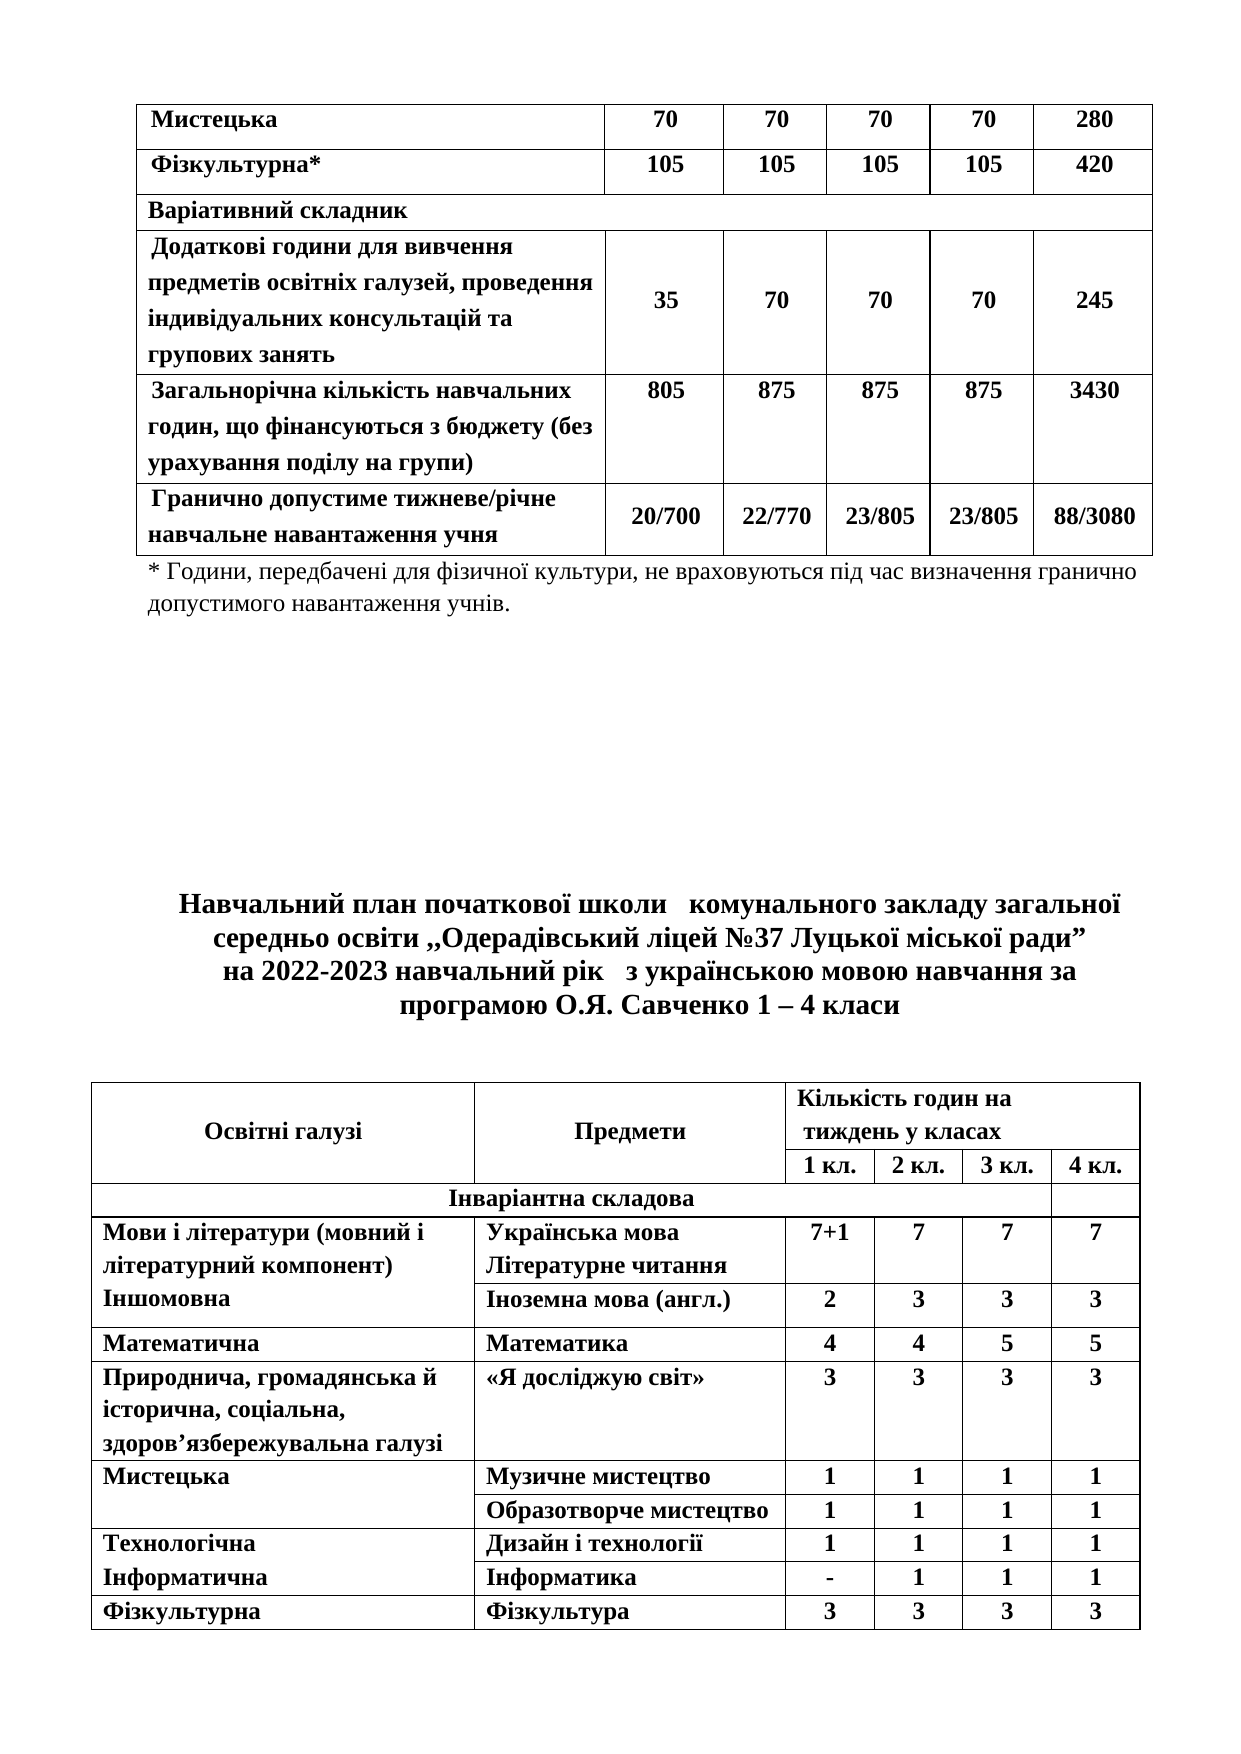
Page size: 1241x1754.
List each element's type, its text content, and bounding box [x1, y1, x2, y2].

table_cell 875 [724, 375, 826, 482]
table_cell - [786, 1562, 874, 1595]
table_cell 1 [786, 1461, 874, 1494]
table_cell 875 [827, 375, 929, 482]
table_cell 1 [875, 1562, 962, 1595]
table_cell 105 [931, 150, 1033, 194]
table_cell 105 [605, 150, 723, 194]
table_cell 5 [1052, 1328, 1139, 1361]
table_cell 1 кл. [786, 1150, 874, 1182]
table_cell 70 [827, 231, 929, 374]
table_cell 88/3080 [1034, 484, 1152, 555]
table_cell 1 [875, 1495, 962, 1527]
table_cell 3430 [1034, 375, 1152, 482]
table_cell 3 [1052, 1362, 1139, 1460]
table_cell Образотворче мистецтво [475, 1495, 785, 1527]
table_cell Додаткові години для вивчення предметів освітніх галузей, проведення індивідуальних консультацій та групових занять [137, 231, 605, 374]
table_cell 70 [605, 105, 723, 148]
table_cell Інформатика [475, 1562, 785, 1595]
table_cell 3 [1052, 1596, 1139, 1628]
table_cell 3 [1052, 1284, 1139, 1327]
table_cell 280 [1034, 105, 1152, 148]
table_cell 3 кл. [963, 1150, 1051, 1182]
table_cell 105 [724, 150, 826, 194]
table_header Кількість годин на тиждень у класах [786, 1083, 1139, 1149]
table_cell 3 [875, 1362, 962, 1460]
table_cell 4 [875, 1328, 962, 1361]
table_cell Музичне мистецтво [475, 1461, 785, 1494]
table_cell 1 [786, 1495, 874, 1527]
table_cell 3 [875, 1284, 962, 1327]
text Навчальний план початкової школи комунального закладу загальної середньо освіти ,,Одерадівський ліцей №37 Луцької міської ради” [148, 886, 1152, 953]
table_cell «Я досліджую світ» [475, 1362, 785, 1460]
table_cell 1 [786, 1529, 874, 1561]
table_cell 2 [786, 1284, 874, 1327]
table_cell 22/770 [724, 484, 826, 555]
table_header Освітні галузі [92, 1083, 474, 1182]
table_cell 23/805 [827, 484, 929, 555]
table_cell 7 [1052, 1218, 1139, 1283]
table_cell Фізкультурна* [137, 150, 604, 194]
table_cell 7 [875, 1218, 962, 1283]
table_cell 1 [963, 1562, 1051, 1595]
table_cell 1 [875, 1461, 962, 1494]
table_cell 35 [606, 231, 723, 374]
table_cell Технологічна Інформатична [92, 1529, 474, 1595]
table_cell 3 [786, 1596, 874, 1628]
text * Години, передбачені для фізичної культури, не враховуються під час визначення гранично допустимого навантаження учнів. [148, 556, 1152, 618]
table_cell 4 кл. [1052, 1150, 1139, 1182]
table_cell 1 [1052, 1461, 1139, 1494]
table_cell Дизайн і технології [475, 1529, 785, 1561]
table_cell 23/805 [931, 484, 1033, 555]
table_cell 805 [606, 375, 723, 482]
table_cell 3 [963, 1284, 1051, 1327]
table_cell Природнича, громадянська й історична, cоціальна, здоров’язбережувальна галузі [92, 1362, 474, 1460]
table_cell Фізкультура [475, 1596, 785, 1628]
table_cell 2 кл. [875, 1150, 962, 1182]
text на 2022-2023 навчальний рік з українською мовою навчання за програмою О.Я. Савченко 1 – 4 класи [148, 953, 1152, 1021]
table_cell 1 [1052, 1495, 1139, 1527]
table_cell 3 [786, 1362, 874, 1460]
table_cell 70 [724, 231, 826, 374]
table_cell 3 [963, 1596, 1051, 1628]
table_cell 20/700 [606, 484, 723, 555]
table_header Предмети [475, 1083, 785, 1182]
table_cell Мистецька [137, 105, 604, 148]
table_cell 1 [875, 1529, 962, 1561]
table_cell 7 [963, 1218, 1051, 1283]
table_cell 1 [963, 1461, 1051, 1494]
table_cell Загальнорічна кількість навчальних годин, що фінансуються з бюджету (без урахування поділу на групи) [137, 375, 605, 482]
table_cell Математика [475, 1328, 785, 1361]
table_cell Математична [92, 1328, 474, 1361]
table_cell 105 [827, 150, 929, 194]
table_cell Інваріантна складова [92, 1184, 1051, 1216]
table_cell Мистецька [92, 1461, 474, 1527]
table_cell 420 [1034, 150, 1152, 194]
table_cell 3 [963, 1362, 1051, 1460]
table_cell 70 [931, 231, 1033, 374]
table_cell 4 [786, 1328, 874, 1361]
table_cell 7+1 [786, 1218, 874, 1283]
table_cell 1 [1052, 1562, 1139, 1595]
table_cell Іноземна мова (англ.) [475, 1284, 785, 1327]
table_cell Варіативний складник [137, 195, 1152, 230]
table_cell 70 [827, 105, 929, 148]
table_cell 3 [875, 1596, 962, 1628]
table_cell Гранично допустиме тижневе/річне навчальне навантаження учня [137, 484, 605, 555]
table_cell 1 [963, 1529, 1051, 1561]
table_cell [1052, 1184, 1139, 1216]
table_cell Мови і літератури (мовний і літературний компонент) Іншомовна [92, 1218, 474, 1327]
table_cell 70 [724, 105, 826, 148]
table_cell 1 [1052, 1529, 1139, 1561]
table_cell Фізкультурна [92, 1596, 474, 1628]
table_cell 5 [963, 1328, 1051, 1361]
table_cell Українська мова Літературне читання [475, 1218, 785, 1283]
table_cell 875 [931, 375, 1033, 482]
table_cell 1 [963, 1495, 1051, 1527]
table_cell 245 [1034, 231, 1152, 374]
table_cell 70 [931, 105, 1033, 148]
